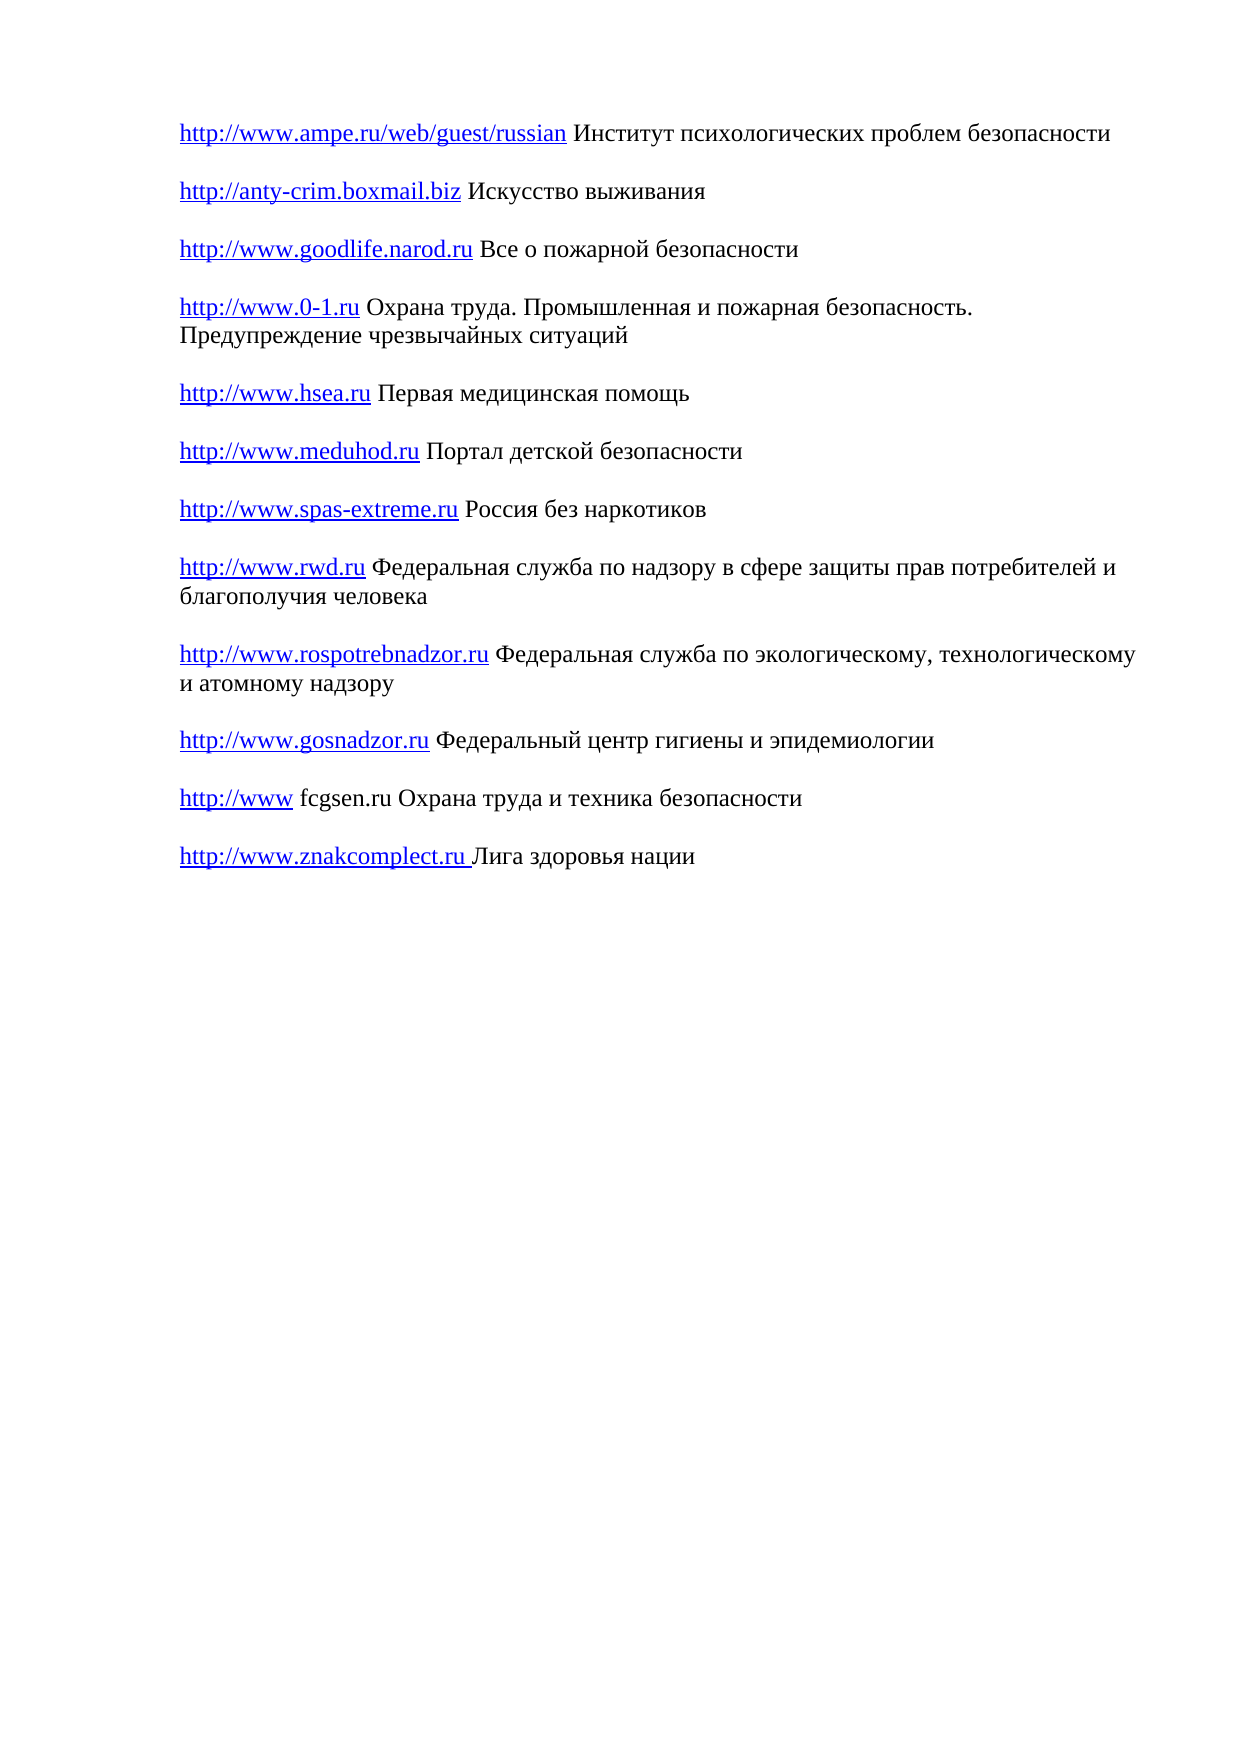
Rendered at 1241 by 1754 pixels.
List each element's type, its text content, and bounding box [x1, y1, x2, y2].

text http://www.goodlife.narod.ru Все о пожарной безопасности [179, 234, 1152, 263]
text http://www.hsea.ru Первая медицинская помощь [179, 378, 1152, 407]
text http://www.0-1.ru Охрана труда. Промышленная и пожарная безопасность. Предупреждение чрезвычайных ситуаций [179, 292, 1152, 349]
text http://www.znakcomplect.ru Лига здоровья нации [179, 841, 1152, 870]
text http://www.rwd.ru Федеральная служба по надзору в сфере защиты прав потребителей и благополучия человека [179, 552, 1152, 610]
text http://anty-crim.boxmail.biz Искусство выживания [179, 176, 1152, 205]
text http://www.rospotrebnadzor.ru Федеральная служба по экологическому, технологическому и атомному надзору [179, 639, 1152, 696]
text http://www.spas-extreme.ru Россия без наркотиков [179, 494, 1152, 523]
text http://www.meduhod.ru Портал детской безопасности [179, 436, 1152, 465]
text http://www.gosnadzor.ru Федеральный центр гигиены и эпидемиологии [179, 726, 1152, 754]
text http://www.ampe.ru/web/guest/russian Институт психологических проблем безопасности [179, 118, 1152, 147]
text http://www fcgsen.ru Охрана труда и техника безопасности [179, 783, 1152, 812]
